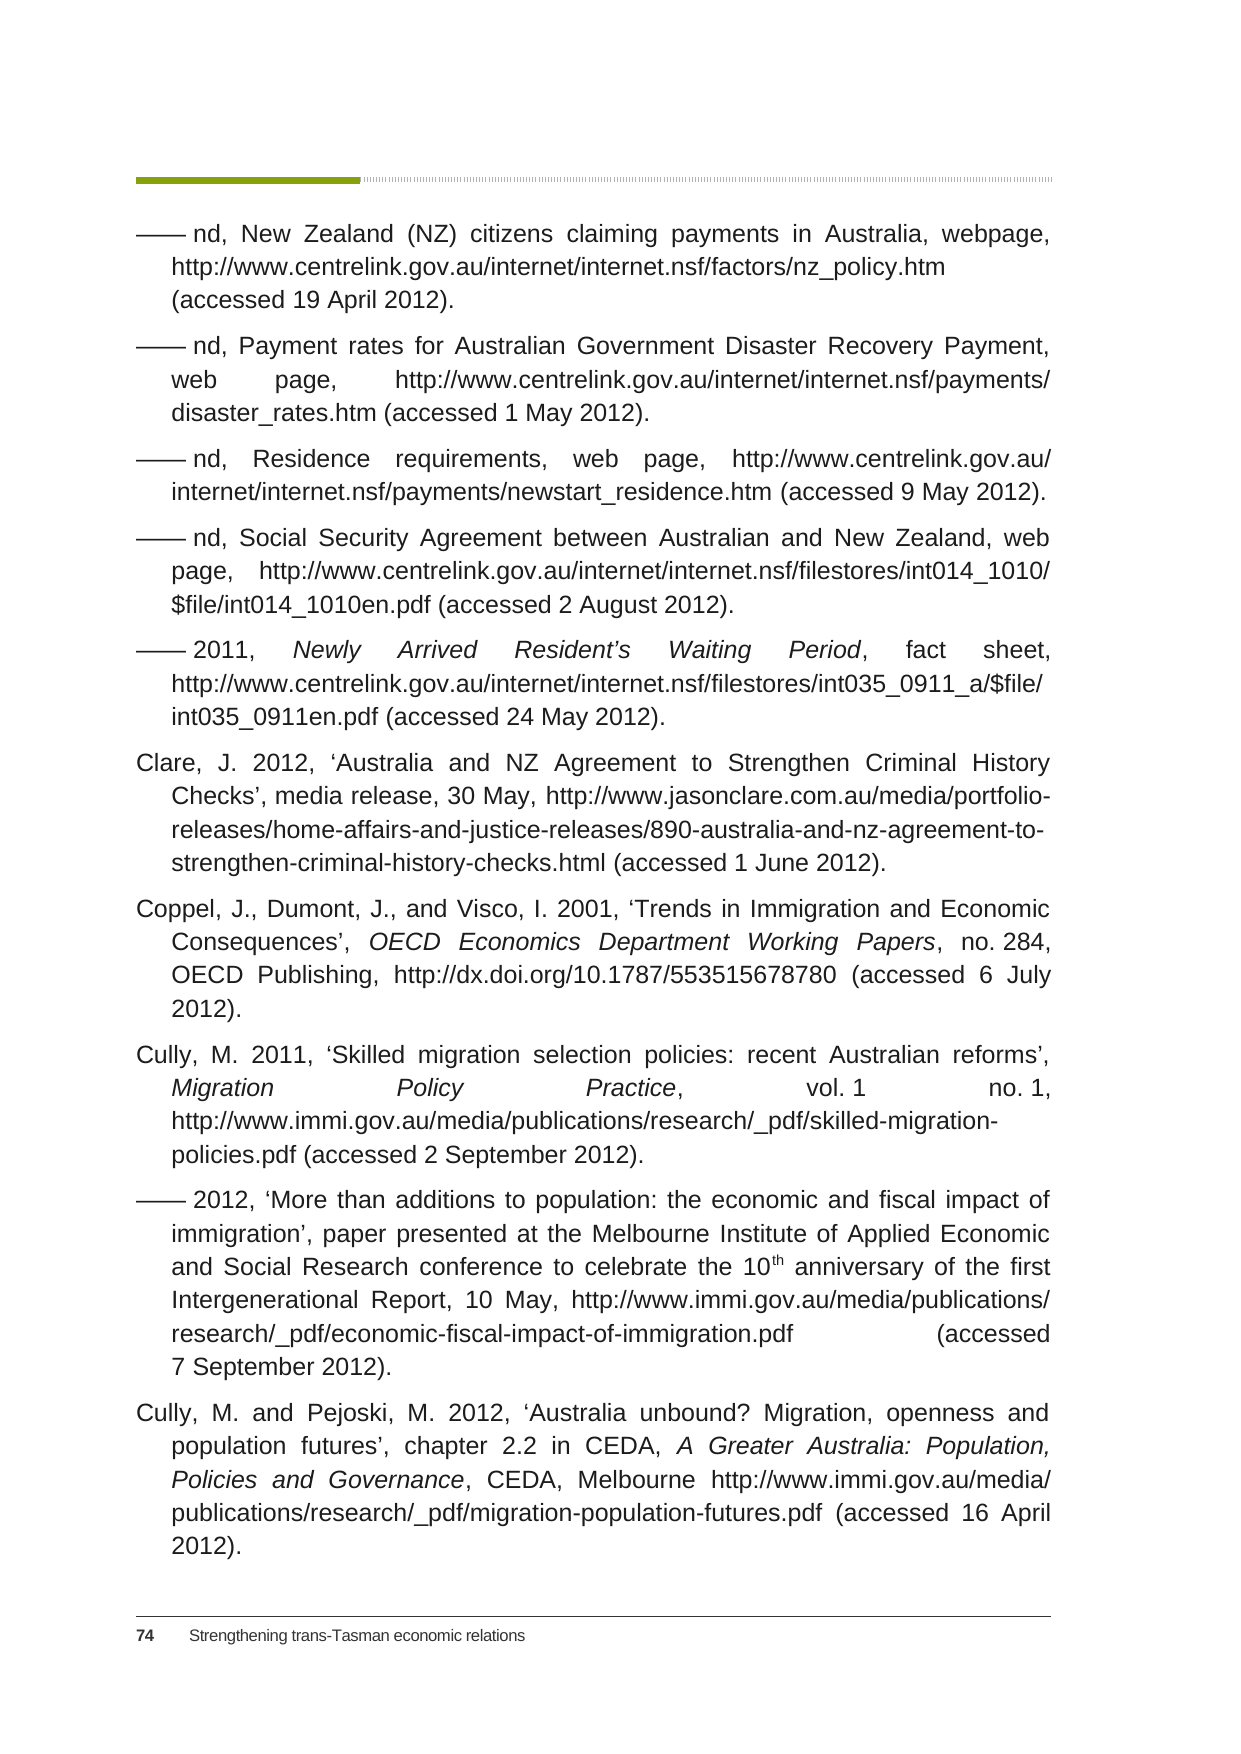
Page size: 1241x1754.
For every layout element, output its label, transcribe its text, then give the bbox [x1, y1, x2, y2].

text —— 2011, Newly Arrived Resident’s Waiting Period, fact sheet, http://www.centrelink.gov.au/internet/internet.nsf/filestores/int035_0911_a/$file/int035_0911en.pdf (accessed 24 May 2012). [136, 631, 1051, 731]
text Coppel, J., Dumont, J., and Visco, I. 2001, ‘Trends in Immigration and Economic Consequences’, OECD Economics Department Working Papers, no. 284, OECD Publishing, http://dx.doi.org/10.1787/553515678780 (accessed 6 July 2012). [136, 889, 1051, 1023]
text —— nd, Residence requirements, web page, http://www.centrelink.gov.au/ internet/internet.nsf/payments/newstart_residence.htm (accessed 9 May 2012). [136, 439, 1051, 506]
text —— nd, Payment rates for Australian Government Disaster Recovery Payment, web page, http://www.centrelink.gov.au/internet/internet.nsf/payments/ disaster_rates.htm (accessed 1 May 2012). [136, 327, 1051, 427]
text —— nd, New Zealand (NZ) citizens claiming payments in Australia, webpage, http://www.centrelink.gov.au/internet/internet.nsf/factors/nz_policy.htm (accessed 19 April 2012). [136, 214, 1051, 314]
text Cully, M. 2011, ‘Skilled migration selection policies: recent Australian reforms’, Migration Policy Practice, vol. 1 no. 1, http://www.immi.gov.au/media/publications/research/_pdf/skilled-migration-policies.pdf (accessed 2 September 2012). [136, 1035, 1051, 1168]
text Cully, M. and Pejoski, M. 2012, ‘Australia unbound? Migration, openness and population futures’, chapter 2.2 in CEDA, A Greater Australia: Population, Policies and Governance, CEDA, Melbourne http://www.immi.gov.au/media/ publications/research/_pdf/migration-population-futures.pdf (accessed 16 April 2012). [136, 1393, 1051, 1560]
text —— 2012, ‘More than additions to population: the economic and fiscal impact of immigration’, paper presented at the Melbourne Institute of Applied Economic and Social Research conference to celebrate the 10th anniversary of the first Intergenerational Report, 10 May, http://www.immi.gov.au/media/publications/ research/_pdf/economic-fiscal-impact-of-immigration.pdf (accessed 7 September 2012). [136, 1181, 1051, 1381]
text Clare, J. 2012, ‘Australia and NZ Agreement to Strengthen Criminal History Checks’, media release, 30 May, http://www.jasonclare.com.au/media/portfolio-releases/home-affairs-and-justice-releases/890-australia-and-nz-agreement-to-strengthen-criminal-history-checks.html (accessed 1 June 2012). [136, 743, 1051, 877]
text —— nd, Social Security Agreement between Australian and New Zealand, web page, http://www.centrelink.gov.au/internet/internet.nsf/filestores/int014_1010/ $file/int014_1010en.pdf (accessed 2 August 2012). [136, 518, 1051, 618]
